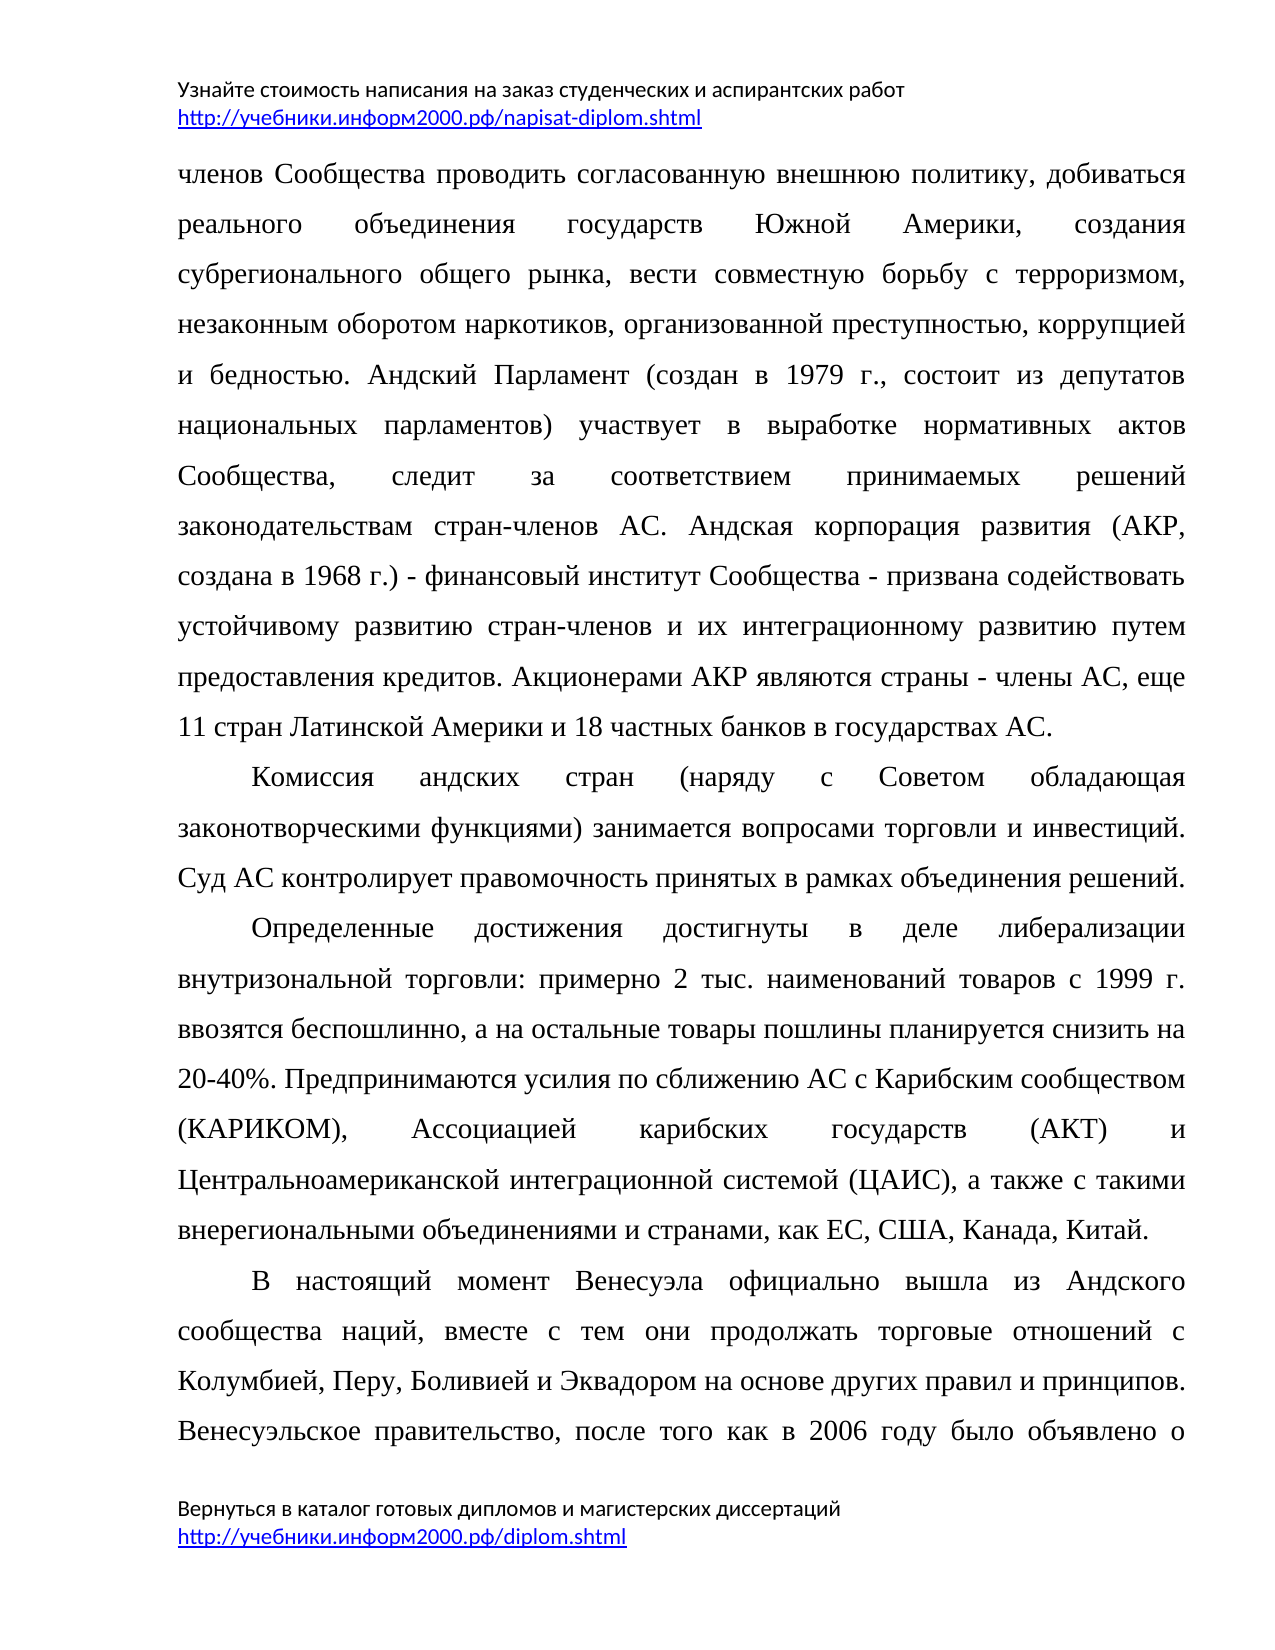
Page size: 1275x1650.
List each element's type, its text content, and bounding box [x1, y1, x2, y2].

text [177, 1263, 1186, 1447]
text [177, 156, 1186, 743]
text Комиссия андских стран (наряду с Советом обладающая законотворческими функциями) занимается вопросами торговли и инвестиций. Суд АС контролирует правомочность принятых в рамках объединения решений. [177, 759, 1186, 894]
text Определенные достижения достигнуты в деле либерализации внутризональной торговли: примерно 2 тыс. наименований товаров с 1999 г. ввозятся беспошлинно, а на остальные товары пошлины планируется снизить на 20-40%. Предпринимаются усилия по сближению АС с Карибским сообществом (КАРИКОМ), Ассоциацией карибских государств (АКТ) и Центральноамериканской интеграционной системой (ЦАИС), а также с такими внерегиональными объединениями и странами, как ЕС, США, Канада, Китай. [177, 910, 1186, 1246]
